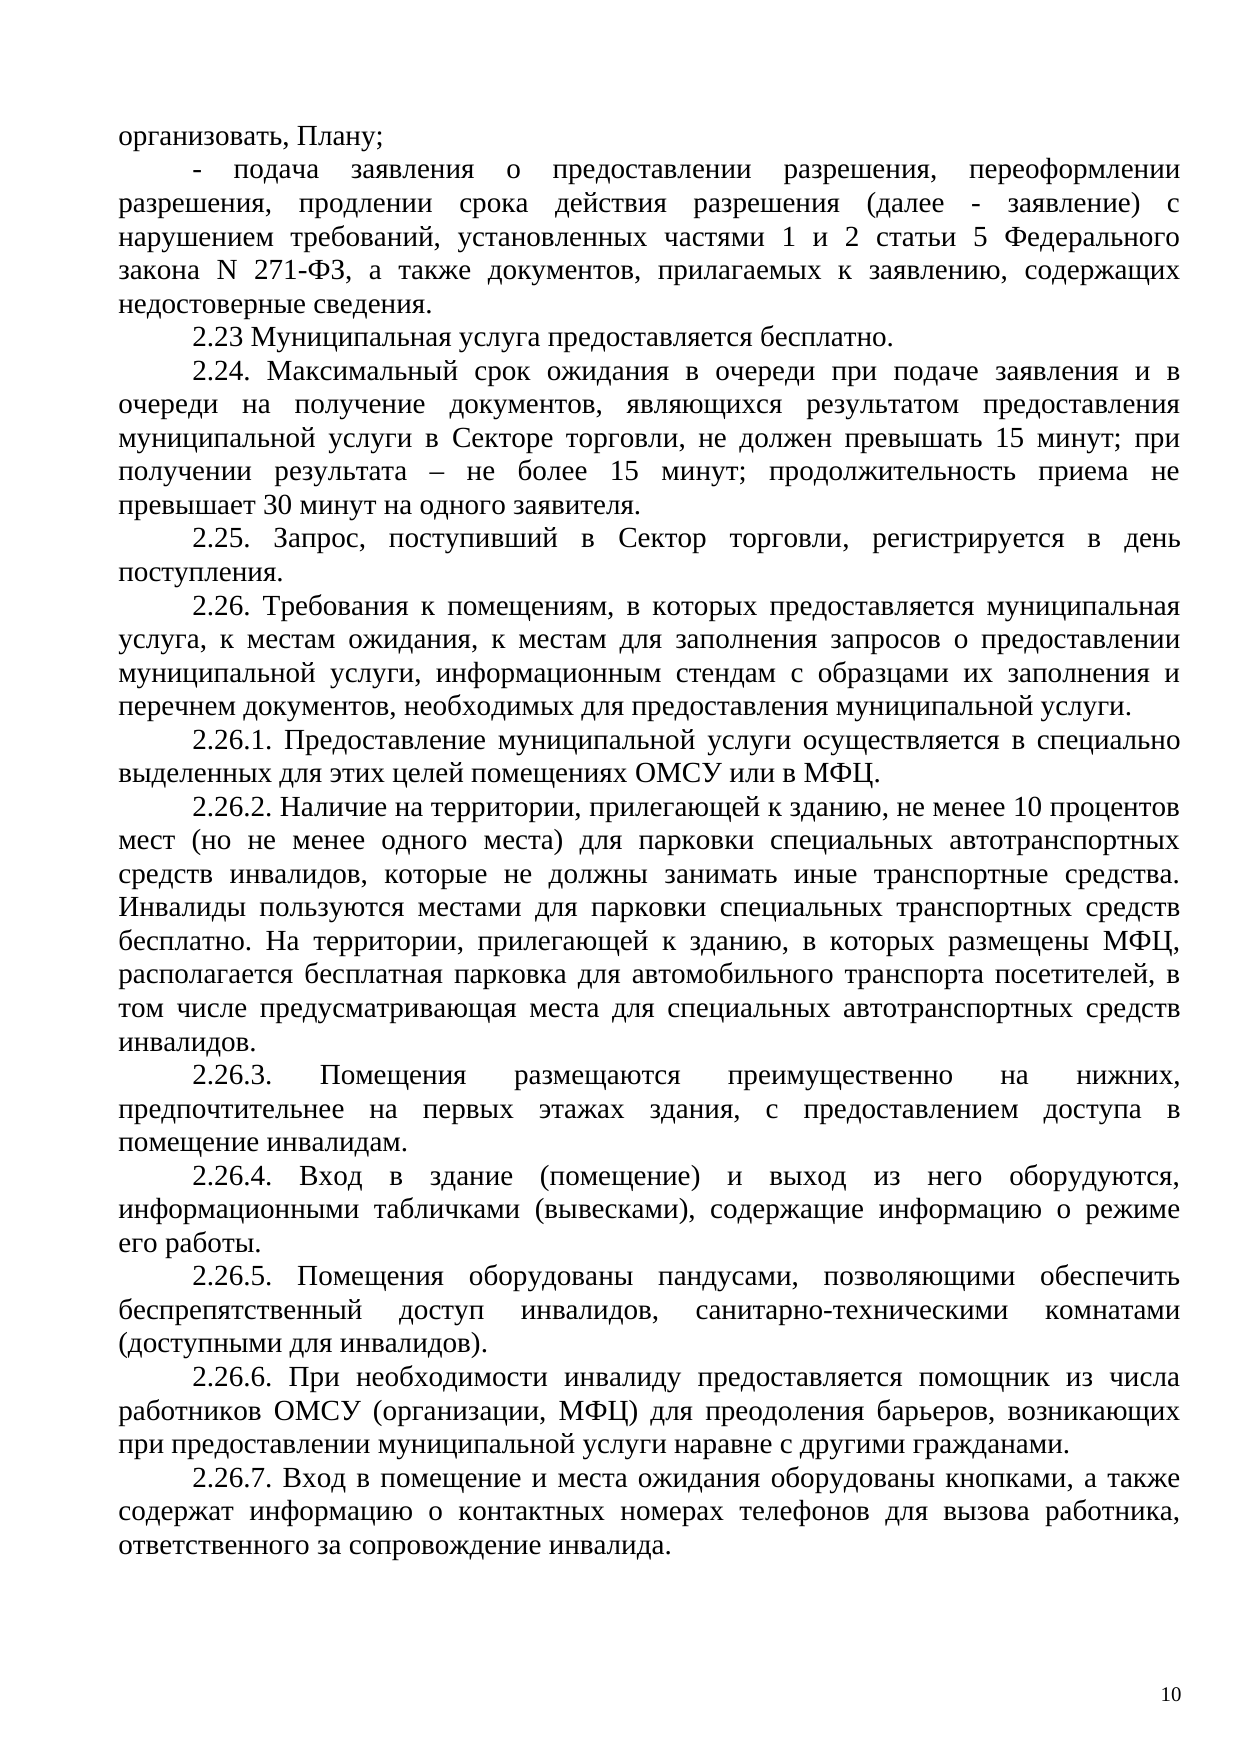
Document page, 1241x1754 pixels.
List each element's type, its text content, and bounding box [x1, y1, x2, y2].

text 2.26.2. Наличие на территории, прилегающей к зданию, не менее 10 процентов мест (но не менее одного места) для парковки специальных автотранспортных средств инвалидов, которые не должны занимать иные транспортные средства. Инвалиды пользуются местами для парковки специальных транспортных средств бесплатно. На территории, прилегающей к зданию, в которых размещены МФЦ, располагается бесплатная парковка для автомобильного транспорта посетителей, в том числе предусматривающая места для специальных автотранспортных средств инвалидов. [118, 789, 1181, 1057]
text 2.24. Максимальный срок ожидания в очереди при подаче заявления и в очереди на получение документов, являющихся результатом предоставления муниципальной услуги в Секторе торговли, не должен превышать 15 минут; при получении результата – не более 15 минут; продолжительность приема не превышает 30 минут на одного заявителя. [118, 353, 1181, 521]
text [118, 118, 1181, 152]
text 2.26. Требования к помещениям, в которых предоставляется муниципальная услуга, к местам ожидания, к местам для заполнения запросов о предоставлении муниципальной услуги, информационным стендам с образцами их заполнения и перечнем документов, необходимых для предоставления муниципальной услуги. [118, 588, 1181, 722]
text 2.26.3. Помещения размещаются преимущественно на нижних, предпочтительнее на первых этажах здания, с предоставлением доступа в помещение инвалидам. [118, 1057, 1181, 1158]
text 2.23 Муниципальная услуга предоставляется бесплатно. [118, 319, 1181, 353]
text - подача заявления о предоставлении разрешения, переоформлении разрешения, продлении срока действия разрешения (далее - заявление) с нарушением требований, установленных частями 1 и 2 статьи 5 Федерального закона N 271-ФЗ, а также документов, прилагаемых к заявлению, содержащих недостоверные сведения. [118, 152, 1181, 319]
text 2.25. Запрос, поступивший в Сектор торговли, регистрируется в день поступления. [118, 521, 1181, 588]
text 2.26.5. Помещения оборудованы пандусами, позволяющими обеспечить беспрепятственный доступ инвалидов, санитарно-техническими комнатами (доступными для инвалидов). [118, 1258, 1181, 1359]
text 2.26.1. Предоставление муниципальной услуги осуществляется в специально выделенных для этих целей помещениях ОМСУ или в МФЦ. [118, 722, 1181, 789]
text 2.26.6. При необходимости инвалиду предоставляется помощник из числа работников ОМСУ (организации, МФЦ) для преодоления барьеров, возникающих при предоставлении муниципальной услуги наравне с другими гражданами. [118, 1359, 1181, 1460]
text 2.26.7. Вход в помещение и места ожидания оборудованы кнопками, а также содержат информацию о контактных номерах телефонов для вызова работника, ответственного за сопровождение инвалида. [118, 1460, 1181, 1560]
text 2.26.4. Вход в здание (помещение) и выход из него оборудуются, информационными табличками (вывесками), содержащие информацию о режиме его работы. [118, 1158, 1181, 1258]
